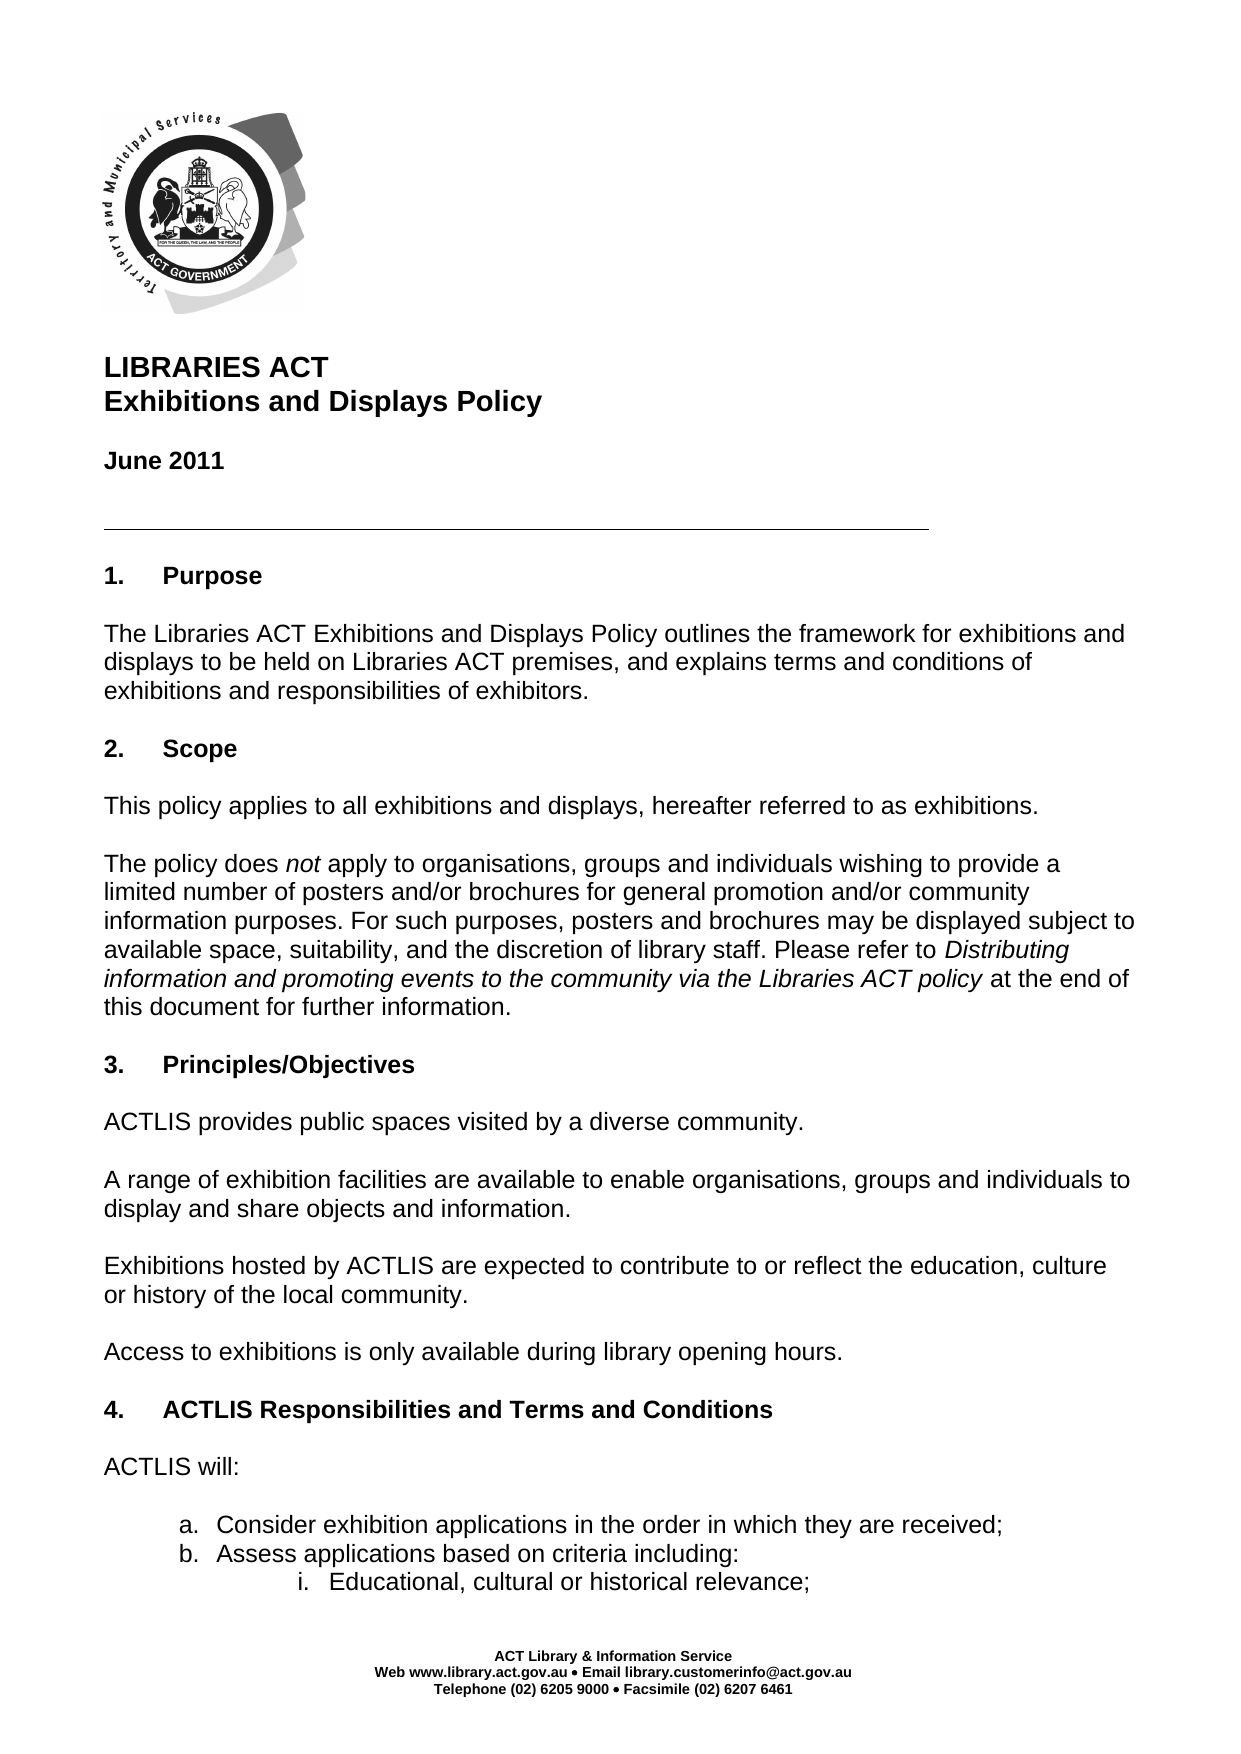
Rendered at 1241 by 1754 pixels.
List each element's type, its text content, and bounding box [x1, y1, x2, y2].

list Assess applications based on criteria including: [178, 1539, 1137, 1567]
text The Libraries ACT Exhibitions and Displays Policy outlines the framework for exhibitions and displays to be held on Libraries ACT premises, and explains terms and conditions of exhibitions and responsibilities of exhibitors. [103, 619, 1137, 705]
list Principles/Objectives [103, 1050, 1137, 1079]
text Exhibitions hosted by ACTLIS are expected to contribute to or reflect the education, culture or history of the local community. [103, 1251, 1137, 1309]
text A range of exhibition facilities are available to enable organisations, groups and individuals to display and share objects and information. [103, 1165, 1137, 1222]
text ACTLIS provides public spaces visited by a diverse community. [103, 1107, 1137, 1136]
text This policy applies to all exhibitions and displays, hereafter referred to as exhibitions. [103, 791, 1137, 820]
text ACTLIS will: [103, 1452, 1137, 1481]
list Scope [103, 734, 1137, 762]
text June 2011 [103, 446, 1137, 475]
picture [102, 112, 306, 313]
list ACTLIS Responsibilities and Terms and Conditions [103, 1395, 1137, 1424]
text Access to exhibitions is only available during library opening hours. [103, 1337, 1137, 1366]
list Purpose [103, 561, 1137, 590]
text The policy does not apply to organisations, groups and individuals wishing to provide a limited number of posters and/or brochures for general promotion and/or community information purposes. For such purposes, posters and brochures may be displayed subject to available space, suitability, and the discretion of library staff. Please refer to Distributing information and promoting events to the community via the Libraries ACT policy at the end of this document for further information. [103, 849, 1137, 1021]
list Educational, cultural or historical relevance; [310, 1567, 1137, 1596]
list Consider exhibition applications in the order in which they are received; [178, 1510, 1137, 1539]
text LIBRARIES ACT [103, 350, 1137, 384]
text Exhibitions and Displays Policy [103, 384, 1137, 417]
